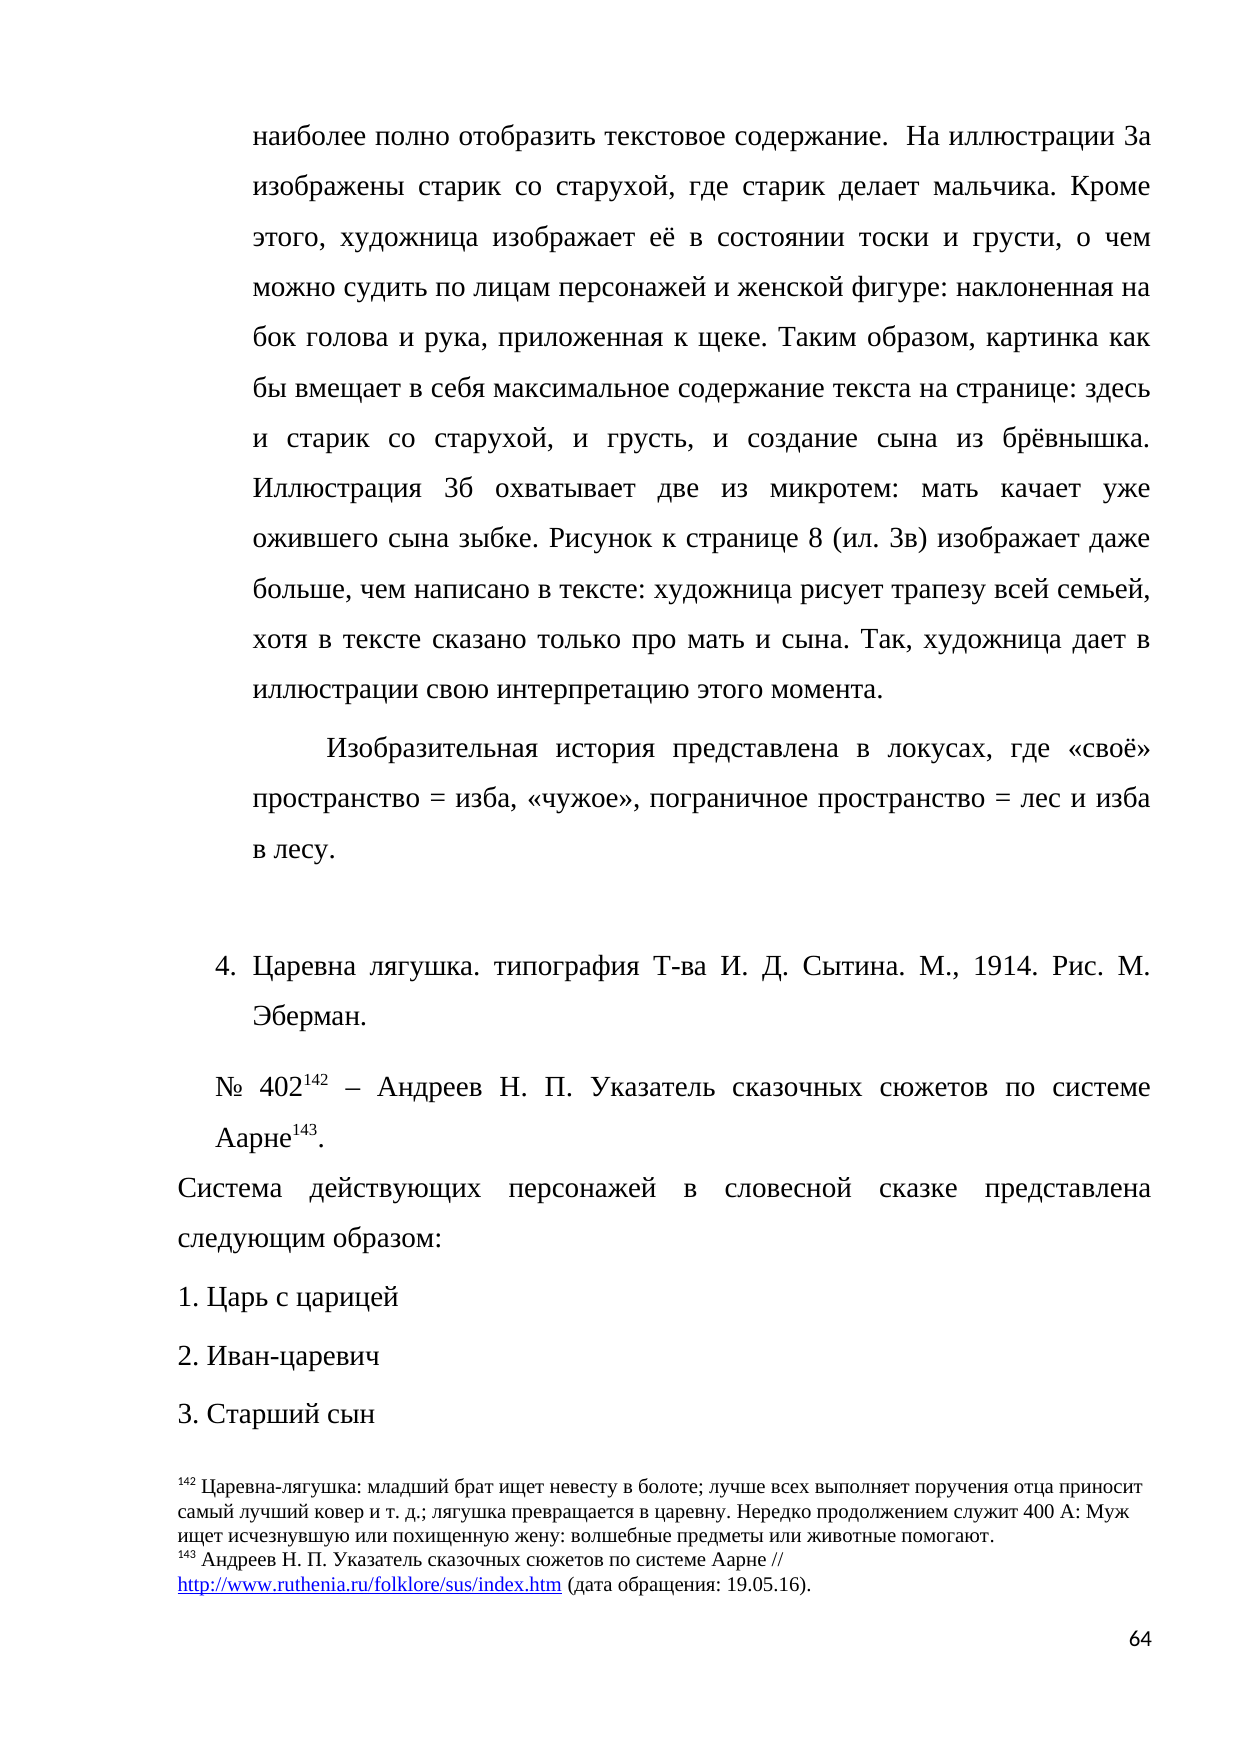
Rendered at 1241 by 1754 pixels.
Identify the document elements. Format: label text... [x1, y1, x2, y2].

text 3. Старший сын [177, 1396, 1152, 1430]
text 1. Царь с царицей [177, 1279, 1152, 1313]
text № 402 – Андреев Н. П. Указатель сказочных сюжетов по системе Аарне. [215, 1069, 1152, 1153]
text Система действующих персонажей в словесной сказке представлена следующим образом: [177, 1170, 1152, 1254]
text Изобразительная история представлена в локусах, где «своё» пространство = изба, «чужое», пограничное пространство = лес и изба в лесу. [252, 730, 1152, 864]
text 2. Иван-царевич [177, 1338, 1152, 1371]
list Царевна лягушка. типография Т-ва И. Д. Сытина. М., 1914. Рис. М. Эберман. [215, 948, 1152, 1032]
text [252, 118, 1152, 705]
